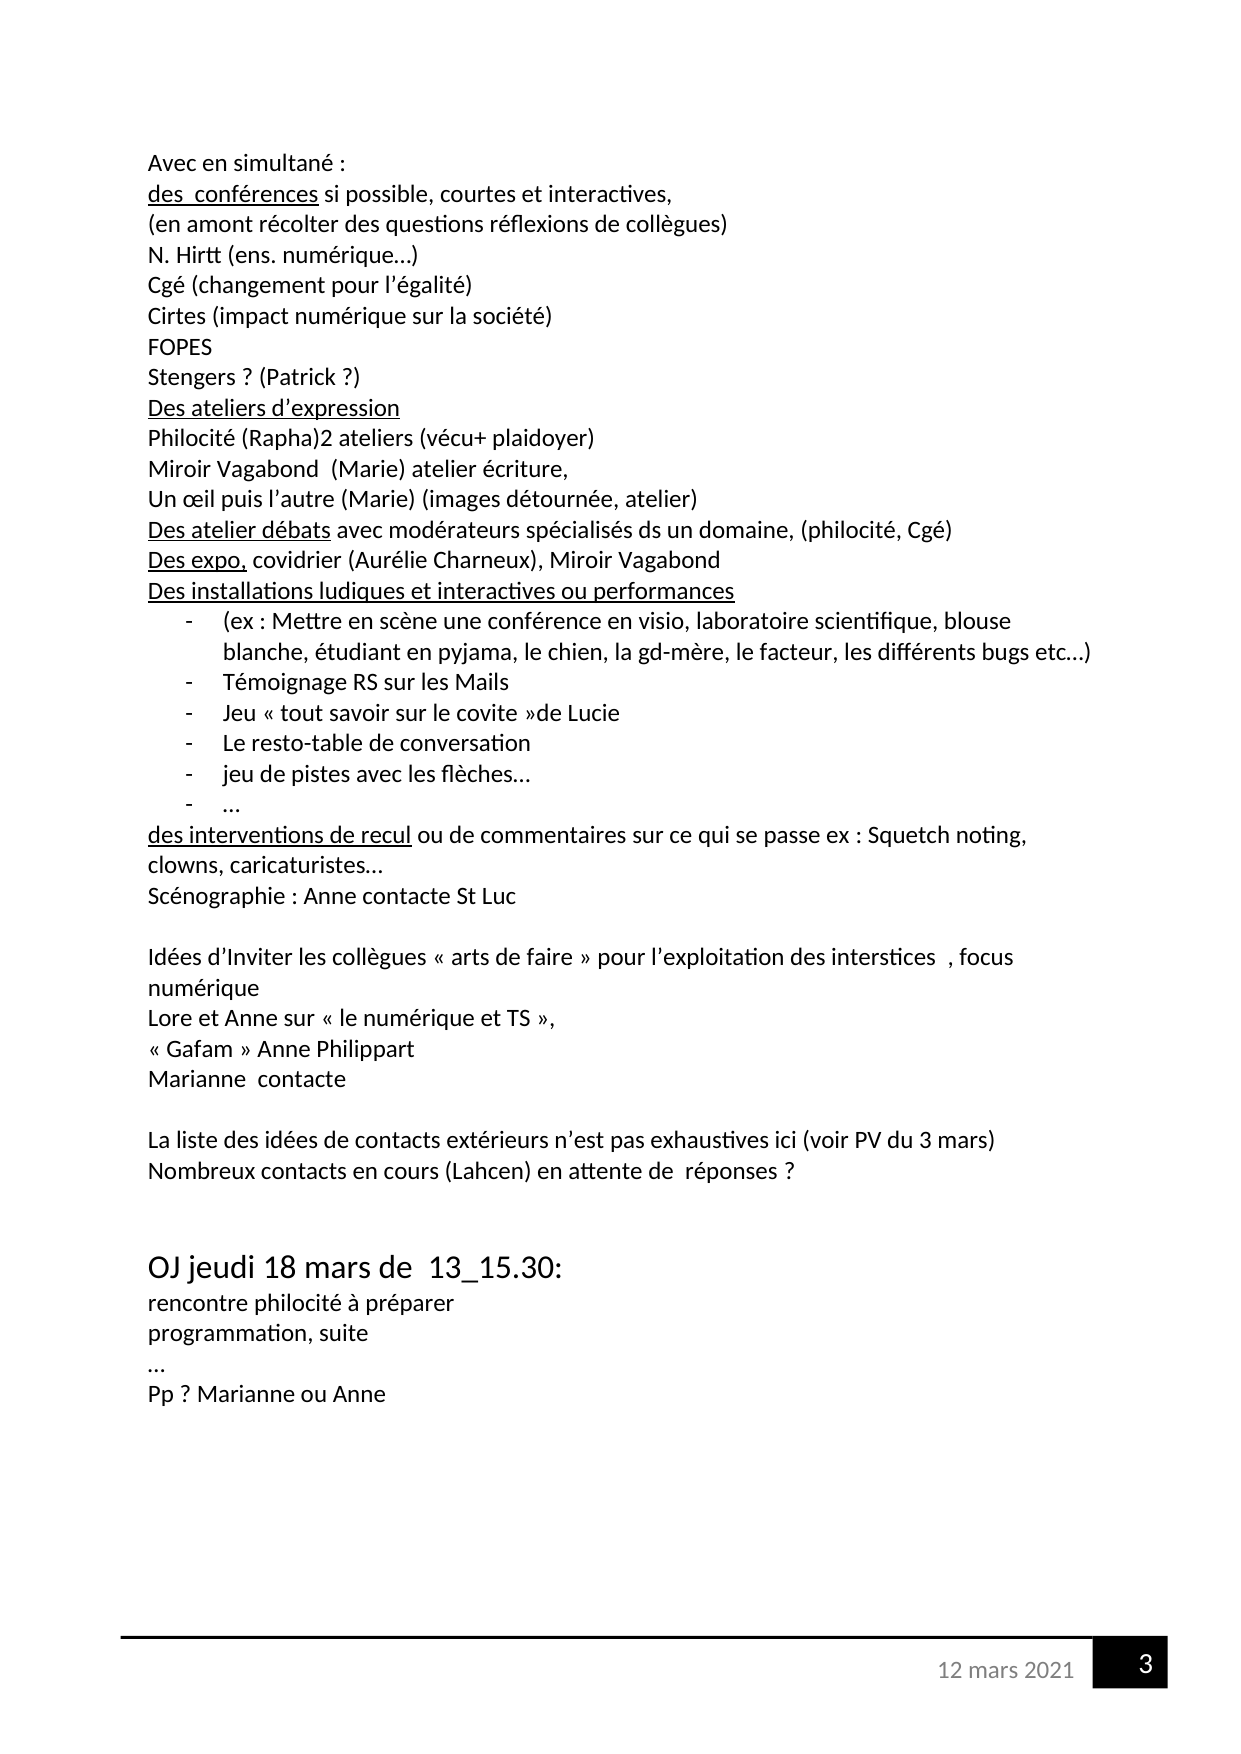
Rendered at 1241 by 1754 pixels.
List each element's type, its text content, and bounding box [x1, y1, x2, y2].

text rencontre philocité à préparer [148, 1287, 1093, 1318]
text Stengers ? (Patrick ?) [148, 361, 1093, 392]
list … [185, 788, 1093, 819]
list (ex : Mettre en scène une conférence en visio, laboratoire scientifique, blouse blanche, étudiant en pyjama, le chien, la gd-mère, le facteur, les différents bugs etc…) [185, 605, 1093, 666]
text Avec en simultané : [148, 148, 1093, 178]
text Idées d’Inviter les collègues « arts de faire » pour l’exploitation des interstices , focus numérique [148, 941, 1093, 1002]
text Des ateliers d’expression [148, 392, 1093, 422]
text Nombreux contacts en cours (Lahcen) en attente de réponses ? [148, 1155, 1093, 1185]
list Témoignage RS sur les Mails [185, 666, 1093, 697]
text La liste des idées de contacts extérieurs n’est pas exhaustives ici (voir PV du 3 mars) [148, 1124, 1093, 1155]
text des interventions de recul ou de commentaires sur ce qui se passe ex : Squetch noting, clowns, caricaturistes… [148, 819, 1093, 880]
list Le resto-table de conversation [185, 727, 1093, 758]
text (en amont récolter des questions réflexions de collègues) [148, 209, 1093, 239]
text Lore et Anne sur « le numérique et TS », [148, 1002, 1093, 1033]
text « Gafam » Anne Philippart [148, 1033, 1093, 1063]
text Cirtes (impact numérique sur la société) [148, 300, 1093, 331]
text Miroir Vagabond (Marie) atelier écriture, [148, 453, 1093, 483]
text FOPES [148, 331, 1093, 361]
text Pp ? Marianne ou Anne [148, 1379, 1093, 1409]
list jeu de pistes avec les flèches… [185, 758, 1093, 788]
text Un œil puis l’autre (Marie) (images détournée, atelier) [148, 483, 1093, 514]
text Des installations ludiques et interactives ou performances [148, 575, 1093, 605]
text N. Hirtt (ens. numérique…) [148, 239, 1093, 270]
list Jeu « tout savoir sur le covite »de Lucie [185, 697, 1093, 727]
text Philocité (Rapha)2 ateliers (vécu+ plaidoyer) [148, 422, 1093, 453]
text Des expo, covidrier (Aurélie Charneux), Miroir Vagabond [148, 544, 1093, 575]
text des conférences si possible, courtes et interactives, [148, 178, 1093, 209]
text OJ jeudi 18 mars de 13_15.30: [148, 1246, 1093, 1287]
text … [148, 1348, 1093, 1379]
text Des atelier débats avec modérateurs spécialisés ds un domaine, (philocité, Cgé) [148, 514, 1093, 544]
text Cgé (changement pour l’égalité) [148, 270, 1093, 300]
text Scénographie : Anne contacte St Luc [148, 880, 1093, 911]
text Marianne contacte [148, 1063, 1093, 1094]
text programmation, suite [148, 1318, 1093, 1348]
